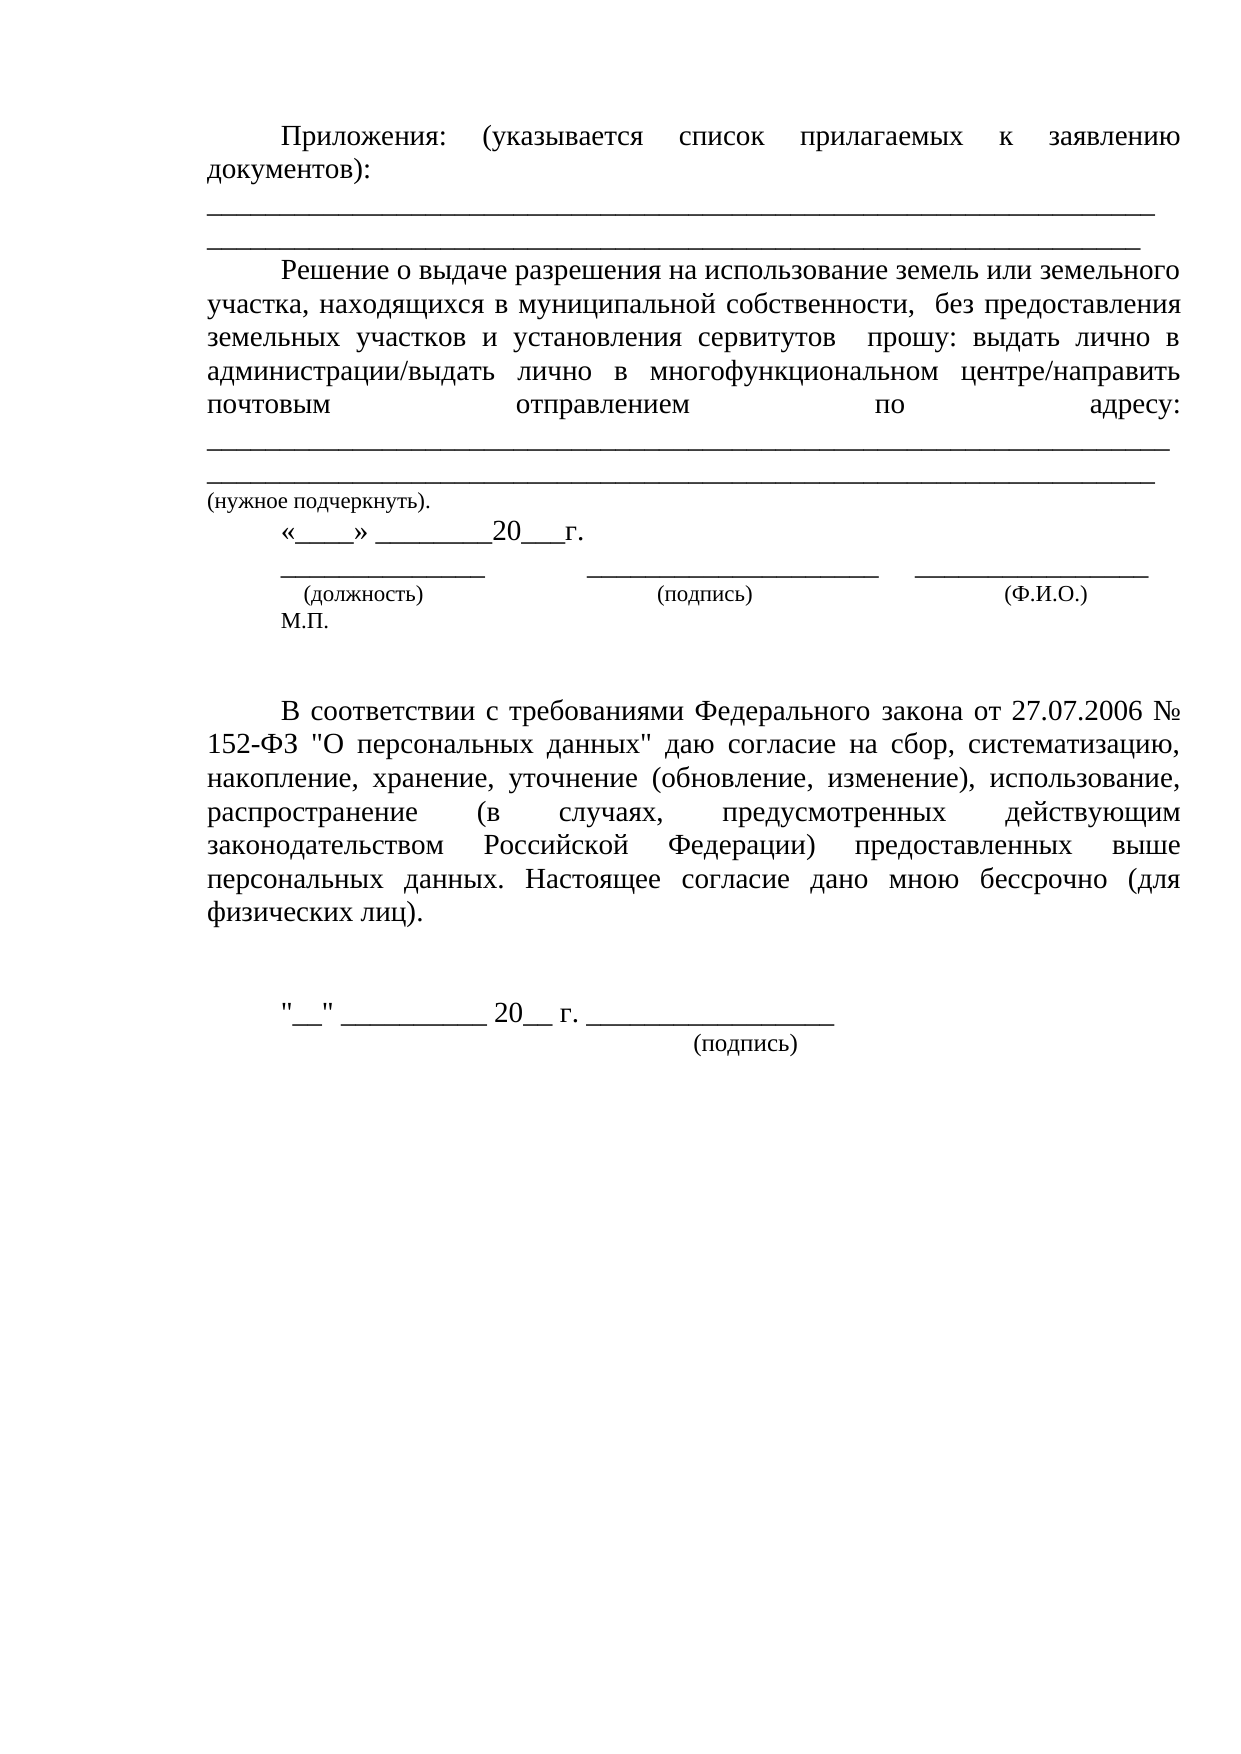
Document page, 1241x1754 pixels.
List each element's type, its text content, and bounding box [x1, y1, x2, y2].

text (подпись) [207, 1028, 1181, 1057]
text (должность) (подпись) (Ф.И.О.) [207, 581, 1181, 607]
text "__" __________ 20__ г. _________________ [207, 995, 1181, 1028]
text «____» ________20___г. [207, 513, 1181, 547]
list ________________________________________________________________ [207, 219, 1181, 252]
text В соответствии с требованиями Федерального закона от 27.07.2006 № 152-ФЗ "О персональных данных" даю согласие на сбор, систематизацию, накопление, хранение, уточнение (обновление, изменение), использование, распространение (в случаях, предусмотренных действующим законодательством Российской Федерации) предоставленных выше персональных данных. Настоящее согласие дано мною бессрочно (для физических лиц). [207, 693, 1181, 928]
text Решение о выдаче разрешения на использование земель или земельного участка, находящихся в муниципальной собственности, без предоставления земельных участков и установления сервитутов прошу: выдать лично в администрации/выдать лично в многофункциональном центре/направить почтовым отправлением по адресу: ___________________________________________________________________________________________________________________________________ (нужное подчеркнуть). [207, 252, 1181, 513]
list Приложения: (указывается список прилагаемых к заявлению документов): [207, 118, 1181, 185]
text М.П. [207, 607, 1181, 633]
list _________________________________________________________________ [207, 185, 1181, 219]
text ______________ ____________________ ________________ [207, 547, 1181, 581]
